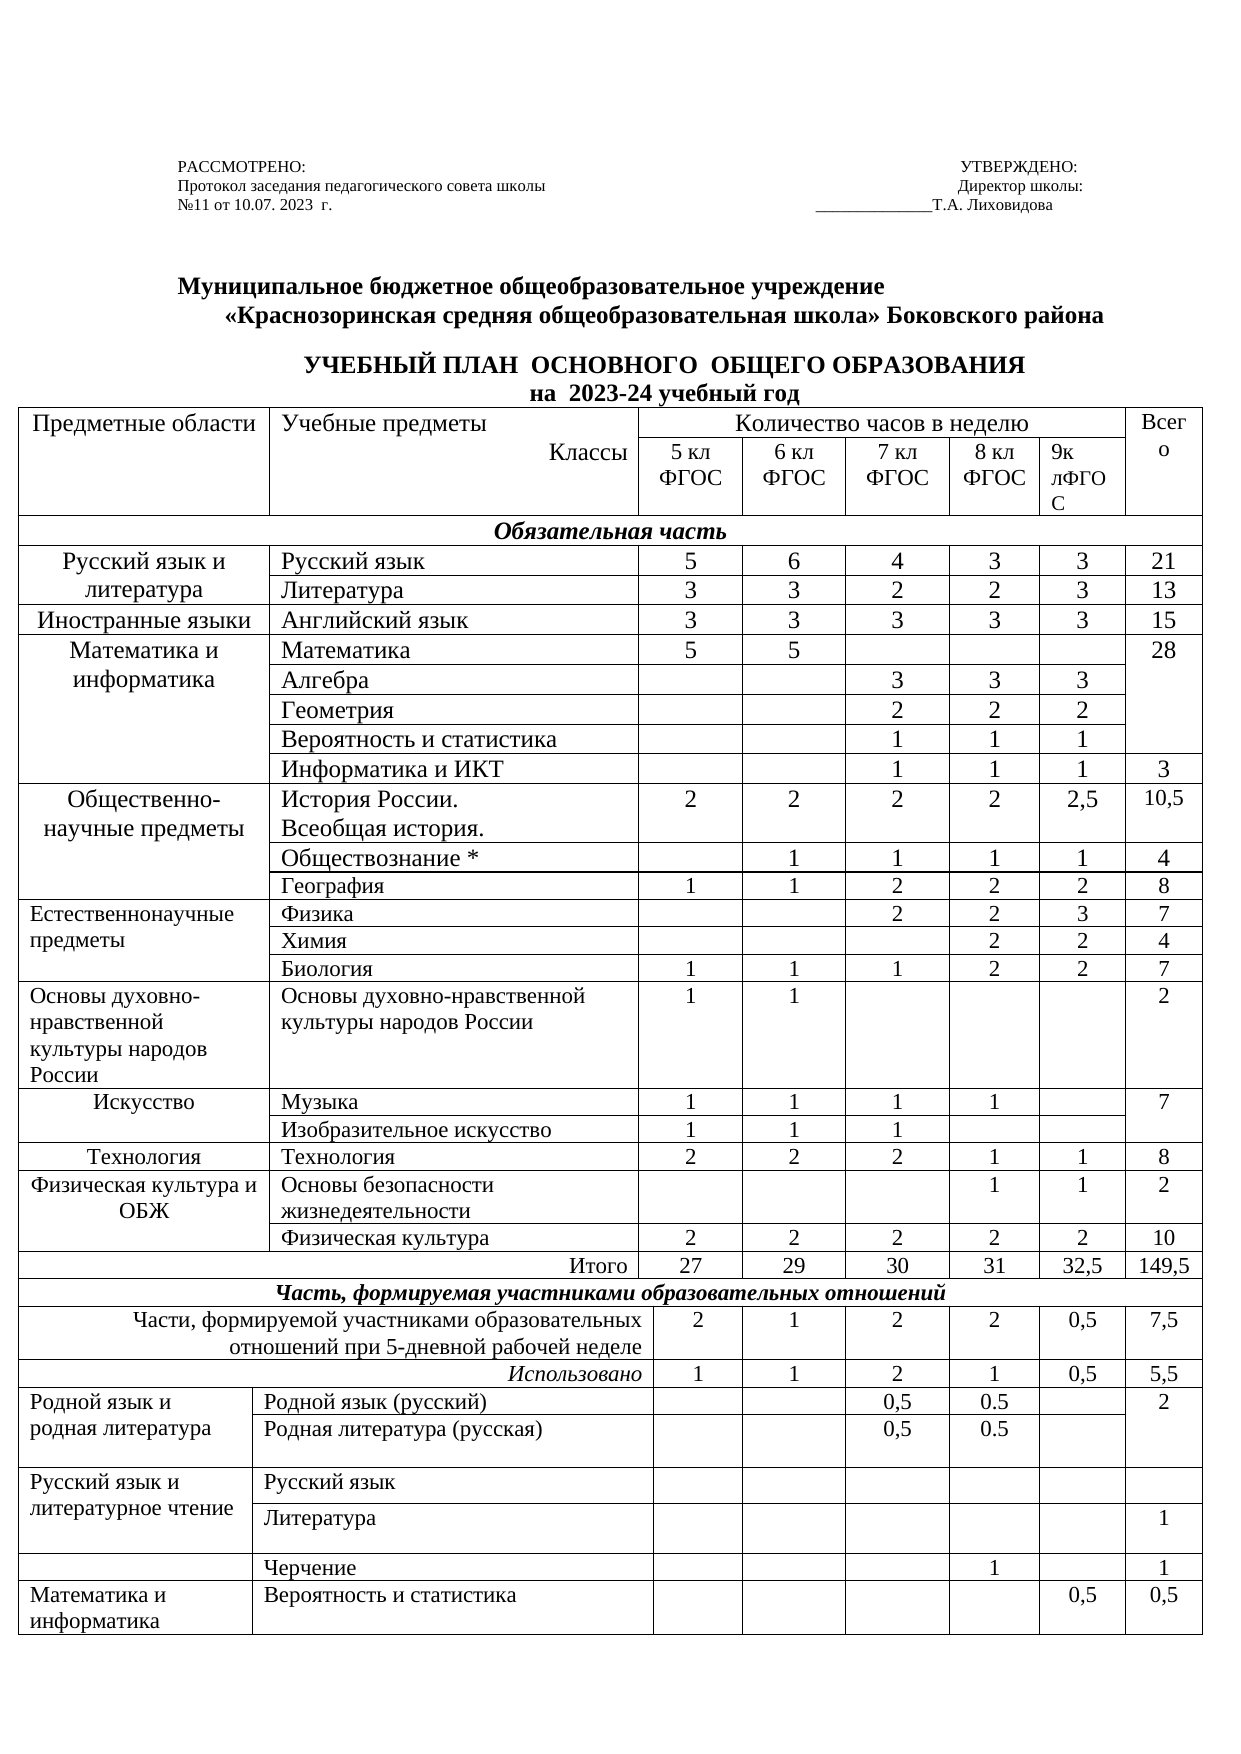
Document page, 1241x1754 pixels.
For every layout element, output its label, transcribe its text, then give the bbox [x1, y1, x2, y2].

table_cell 0.5 [950, 1388, 1039, 1414]
table_cell 2 [1040, 927, 1125, 953]
table_cell 2 [950, 576, 1039, 604]
table_cell 1 [639, 1116, 742, 1142]
table_cell [639, 900, 742, 926]
table_cell 1 [950, 1089, 1039, 1115]
table_cell 3 [950, 665, 1039, 694]
table_cell 3 [846, 665, 949, 694]
table_cell Основы духовно-нравственной культуры народов России [270, 982, 638, 1087]
table_cell [743, 1171, 845, 1223]
table_cell Химия [270, 927, 638, 953]
table_cell [743, 1468, 845, 1503]
table_cell 28 [1126, 635, 1202, 753]
table_cell 2 [1040, 695, 1125, 723]
table_cell [639, 695, 742, 723]
table_cell Физическая культура [270, 1224, 638, 1251]
table_cell 0,5 [1040, 1307, 1125, 1359]
table_cell [639, 665, 742, 694]
table_cell [1040, 1468, 1125, 1503]
table_cell 3 [1126, 754, 1202, 783]
table_cell 1 [654, 1360, 742, 1387]
table_cell 2 [950, 695, 1039, 723]
table_cell [846, 1171, 949, 1223]
table_cell 2 [639, 1143, 742, 1169]
table_cell 1 [950, 725, 1039, 753]
table_cell [654, 1581, 742, 1634]
table_cell 4 [1126, 927, 1202, 953]
table_cell 2 [654, 1307, 742, 1359]
table_cell Русский язык и литературное чтение [19, 1468, 252, 1553]
table_cell 7 [1126, 955, 1202, 981]
table_cell 1 [743, 1089, 845, 1115]
table_cell [846, 1581, 949, 1634]
table_cell 3 [1040, 576, 1125, 604]
table_cell Физика [270, 900, 638, 926]
table_cell Русский язык [253, 1468, 653, 1503]
table_cell 9клФГОС [1040, 438, 1125, 515]
table_cell [19, 1554, 252, 1580]
table_header Учебные предметы Классы [270, 408, 638, 515]
table_cell 1 [846, 1116, 949, 1142]
table_cell 13 [1126, 576, 1202, 604]
table_cell Математика и информатика [19, 1581, 252, 1634]
table_cell [639, 754, 742, 783]
text РАССМОТРЕНО: УТВЕРЖДЕНО: [177, 156, 1152, 176]
table_cell География [270, 873, 638, 899]
table_cell 1 [1040, 1171, 1125, 1223]
table_cell 1 [743, 1360, 845, 1387]
table_cell 3 [639, 576, 742, 604]
table_cell 8 [1126, 873, 1202, 899]
table_cell 2 [846, 900, 949, 926]
table_cell 1 [1040, 725, 1125, 753]
table_cell [950, 1581, 1039, 1634]
table_header Всего [1126, 408, 1202, 515]
table_cell 1 [639, 873, 742, 899]
table_cell 1 [950, 1554, 1039, 1580]
table_cell [1040, 1089, 1125, 1115]
table_cell [743, 1554, 845, 1580]
table_cell 1 [639, 955, 742, 981]
table_cell Литература [270, 576, 638, 604]
table_cell [1040, 1388, 1125, 1414]
table_cell 3 [1040, 900, 1125, 926]
table_cell Русский язык и литература [19, 546, 269, 604]
table_cell Итого [19, 1252, 638, 1278]
table_cell 2 [950, 1307, 1039, 1359]
table_cell Части, формируемой участниками образовательных отношений при 5-дневной рабочей неделе [19, 1307, 653, 1359]
table_header Количество часов в неделю [639, 408, 1125, 437]
table_cell 3 [743, 605, 845, 634]
table_cell 0.5 [950, 1415, 1039, 1467]
text УЧЕБНЫЙ ПЛАН ОСНОВНОГО ОБЩЕГО ОБРАЗОВАНИЯ [177, 350, 1152, 378]
table_cell Алгебра [270, 665, 638, 694]
table_cell [950, 635, 1039, 664]
table_cell 2 [846, 873, 949, 899]
table_cell [654, 1388, 742, 1414]
table_cell 3 [639, 605, 742, 634]
table_cell 3 [846, 605, 949, 634]
table_cell 2 [639, 784, 742, 842]
table_cell Литература [253, 1504, 653, 1553]
table_cell 8 кл ФГОС [950, 438, 1039, 515]
table_cell Основы духовно-нравственной культуры народов России [19, 982, 269, 1087]
table_cell [654, 1415, 742, 1467]
table_cell 149,5 [1126, 1252, 1202, 1278]
table_cell 2 [846, 576, 949, 604]
table_cell 4 [846, 546, 949, 574]
table_cell 7,5 [1126, 1307, 1202, 1359]
table_cell 7 [1126, 1089, 1202, 1142]
table_cell Иностранные языки [19, 605, 269, 634]
table_cell 1 [1126, 1554, 1202, 1580]
table_cell Родной язык (русский) [253, 1388, 653, 1414]
table_cell [1040, 635, 1125, 664]
table_cell 6 кл ФГОС [743, 438, 845, 515]
table_cell 1 [743, 1116, 845, 1142]
table_cell [639, 927, 742, 953]
table_cell 15 [1126, 605, 1202, 634]
table_cell [950, 1116, 1039, 1142]
table_cell [743, 1415, 845, 1467]
table_cell 2 [1040, 873, 1125, 899]
table_cell 2 [743, 1224, 845, 1251]
table_cell [743, 900, 845, 926]
table_cell 2 [846, 1143, 949, 1169]
text №11 от 10.07. 2023 г. ______________Т.А. Лиховидова [177, 195, 1152, 214]
table_cell 1 [639, 1089, 742, 1115]
table_cell 10 [1126, 1224, 1202, 1251]
table_cell [846, 1468, 949, 1503]
table_cell 0,5 [1126, 1581, 1202, 1634]
table_cell 5 [743, 635, 845, 664]
table_cell 1 [743, 1307, 845, 1359]
table_cell [654, 1468, 742, 1503]
table_cell 2 [950, 900, 1039, 926]
table_cell [950, 1468, 1039, 1503]
table_cell [1040, 982, 1125, 1087]
table_cell [654, 1504, 742, 1553]
table_cell 2 [846, 695, 949, 723]
table_cell [846, 982, 949, 1087]
table_cell 1 [1040, 1143, 1125, 1169]
table_cell 1 [1126, 1504, 1202, 1553]
table_cell [950, 982, 1039, 1087]
table_cell Естественнонаучные предметы [19, 900, 269, 981]
table_cell [743, 1581, 845, 1634]
table_cell [1040, 1554, 1125, 1580]
table_cell [639, 725, 742, 753]
table_cell 1 [846, 1089, 949, 1115]
table_cell [743, 725, 845, 753]
table_cell Геометрия [270, 695, 638, 723]
table_cell 1 [846, 843, 949, 871]
table_cell 3 [1040, 546, 1125, 574]
table_cell Музыка [270, 1089, 638, 1115]
table_cell [743, 1504, 845, 1553]
table_cell Физическая культура и ОБЖ [19, 1171, 269, 1251]
table_cell Черчение [253, 1554, 653, 1580]
table_cell 3 [1040, 665, 1125, 694]
table_cell 5 [639, 546, 742, 574]
table_cell 2 [743, 784, 845, 842]
table_cell Вероятность и статистика [270, 725, 638, 753]
table_cell 1 [950, 754, 1039, 783]
table_cell [1126, 1468, 1202, 1503]
table_cell 3 [950, 605, 1039, 634]
table_cell История России. Всеобщая история. [270, 784, 638, 842]
table_cell 21 [1126, 546, 1202, 574]
table_cell 2 [1040, 955, 1125, 981]
table_cell Обязательная часть [19, 516, 1202, 545]
table_cell 1 [846, 725, 949, 753]
table_cell 1 [846, 955, 949, 981]
table_cell 2 [846, 1360, 949, 1387]
table_cell 1 [1040, 843, 1125, 871]
table_cell 6 [743, 546, 845, 574]
table_cell [846, 1554, 949, 1580]
table_header Предметные области [19, 408, 269, 515]
table_cell 2 [950, 955, 1039, 981]
text на 2023-24 учебный год [177, 378, 1152, 407]
table_cell Основы безопасности жизнедеятельности [270, 1171, 638, 1223]
table_cell Изобразительное искусство [270, 1116, 638, 1142]
table_cell 2,5 [1040, 784, 1125, 842]
table_cell [1040, 1504, 1125, 1553]
table_cell 1 [950, 1171, 1039, 1223]
table_cell 8 [1126, 1143, 1202, 1169]
table_cell 10,5 [1126, 784, 1202, 842]
table_cell [743, 1388, 845, 1414]
table_cell 0,5 [1040, 1581, 1125, 1634]
table_cell 1 [950, 843, 1039, 871]
table_cell Информатика и ИКТ [270, 754, 638, 783]
table_cell 0,5 [1040, 1360, 1125, 1387]
table_cell 2 [950, 927, 1039, 953]
table_cell 2 [639, 1224, 742, 1251]
table_cell 2 [1126, 982, 1202, 1087]
table_cell [654, 1554, 742, 1580]
table_cell 32,5 [1040, 1252, 1125, 1278]
table_cell 2 [743, 1143, 845, 1169]
table_cell 1 [1040, 754, 1125, 783]
table_cell 5,5 [1126, 1360, 1202, 1387]
table_cell Часть, формируемая участниками образовательных отношений [19, 1279, 1202, 1306]
text Протокол заседания педагогического совета школы Директор школы: [177, 176, 1152, 195]
table_cell 1 [743, 955, 845, 981]
table_cell [743, 927, 845, 953]
table_cell 5 [639, 635, 742, 664]
table_cell 29 [743, 1252, 845, 1278]
table_cell Математика и информатика [19, 635, 269, 783]
table_cell 2 [950, 1224, 1039, 1251]
table_cell Технология [19, 1143, 269, 1169]
text «Краснозоринская средняя общеобразовательная школа» Боковского района [177, 300, 1152, 329]
table_cell [743, 695, 845, 723]
table_cell 4 [1126, 843, 1202, 871]
table_cell [743, 754, 845, 783]
table_cell [639, 843, 742, 871]
table_cell [1040, 1415, 1125, 1467]
table_cell 1 [950, 1360, 1039, 1387]
table_cell 0,5 [846, 1415, 949, 1467]
table_cell 31 [950, 1252, 1039, 1278]
table_cell Искусство [19, 1089, 269, 1142]
table_cell 2 [950, 784, 1039, 842]
table_cell [639, 1171, 742, 1223]
table_cell 2 [846, 1224, 949, 1251]
table_cell 2 [1040, 1224, 1125, 1251]
table_cell 2 [1126, 1171, 1202, 1223]
table_cell [1040, 1116, 1125, 1142]
table_cell 1 [950, 1143, 1039, 1169]
table_cell Английский язык [270, 605, 638, 634]
table_cell Математика [270, 635, 638, 664]
table_cell 5 кл ФГОС [639, 438, 742, 515]
table_cell Общественно-научные предметы [19, 784, 269, 899]
table_cell Русский язык [270, 546, 638, 574]
table_cell [846, 635, 949, 664]
table_cell [743, 665, 845, 694]
table_cell 1 [639, 982, 742, 1087]
table_cell 1 [743, 982, 845, 1087]
table_cell 27 [639, 1252, 742, 1278]
table_cell Использовано [19, 1360, 653, 1387]
table_cell Биология [270, 955, 638, 981]
table_cell Обществознание * [270, 843, 638, 871]
table_cell Родной язык и родная литература [19, 1388, 252, 1467]
text Муниципальное бюджетное общеобразовательное учреждение [177, 271, 1152, 300]
table_cell 2 [1126, 1388, 1202, 1467]
table_cell 0,5 [846, 1388, 949, 1414]
table_cell 30 [846, 1252, 949, 1278]
table_cell 7 кл ФГОС [846, 438, 949, 515]
table_cell [846, 1504, 949, 1553]
table_cell Родная литература (русская) [253, 1415, 653, 1467]
table_cell [846, 927, 949, 953]
table_cell [950, 1504, 1039, 1553]
table_cell 2 [846, 784, 949, 842]
table_cell 1 [743, 843, 845, 871]
table_cell Вероятность и статистика [253, 1581, 653, 1634]
table_cell 3 [1040, 605, 1125, 634]
table_cell 2 [846, 1307, 949, 1359]
table_cell 1 [846, 754, 949, 783]
table_cell Технология [270, 1143, 638, 1169]
table_cell 2 [950, 873, 1039, 899]
table_cell 7 [1126, 900, 1202, 926]
table_cell 1 [743, 873, 845, 899]
table_cell 3 [950, 546, 1039, 574]
table_cell 3 [743, 576, 845, 604]
